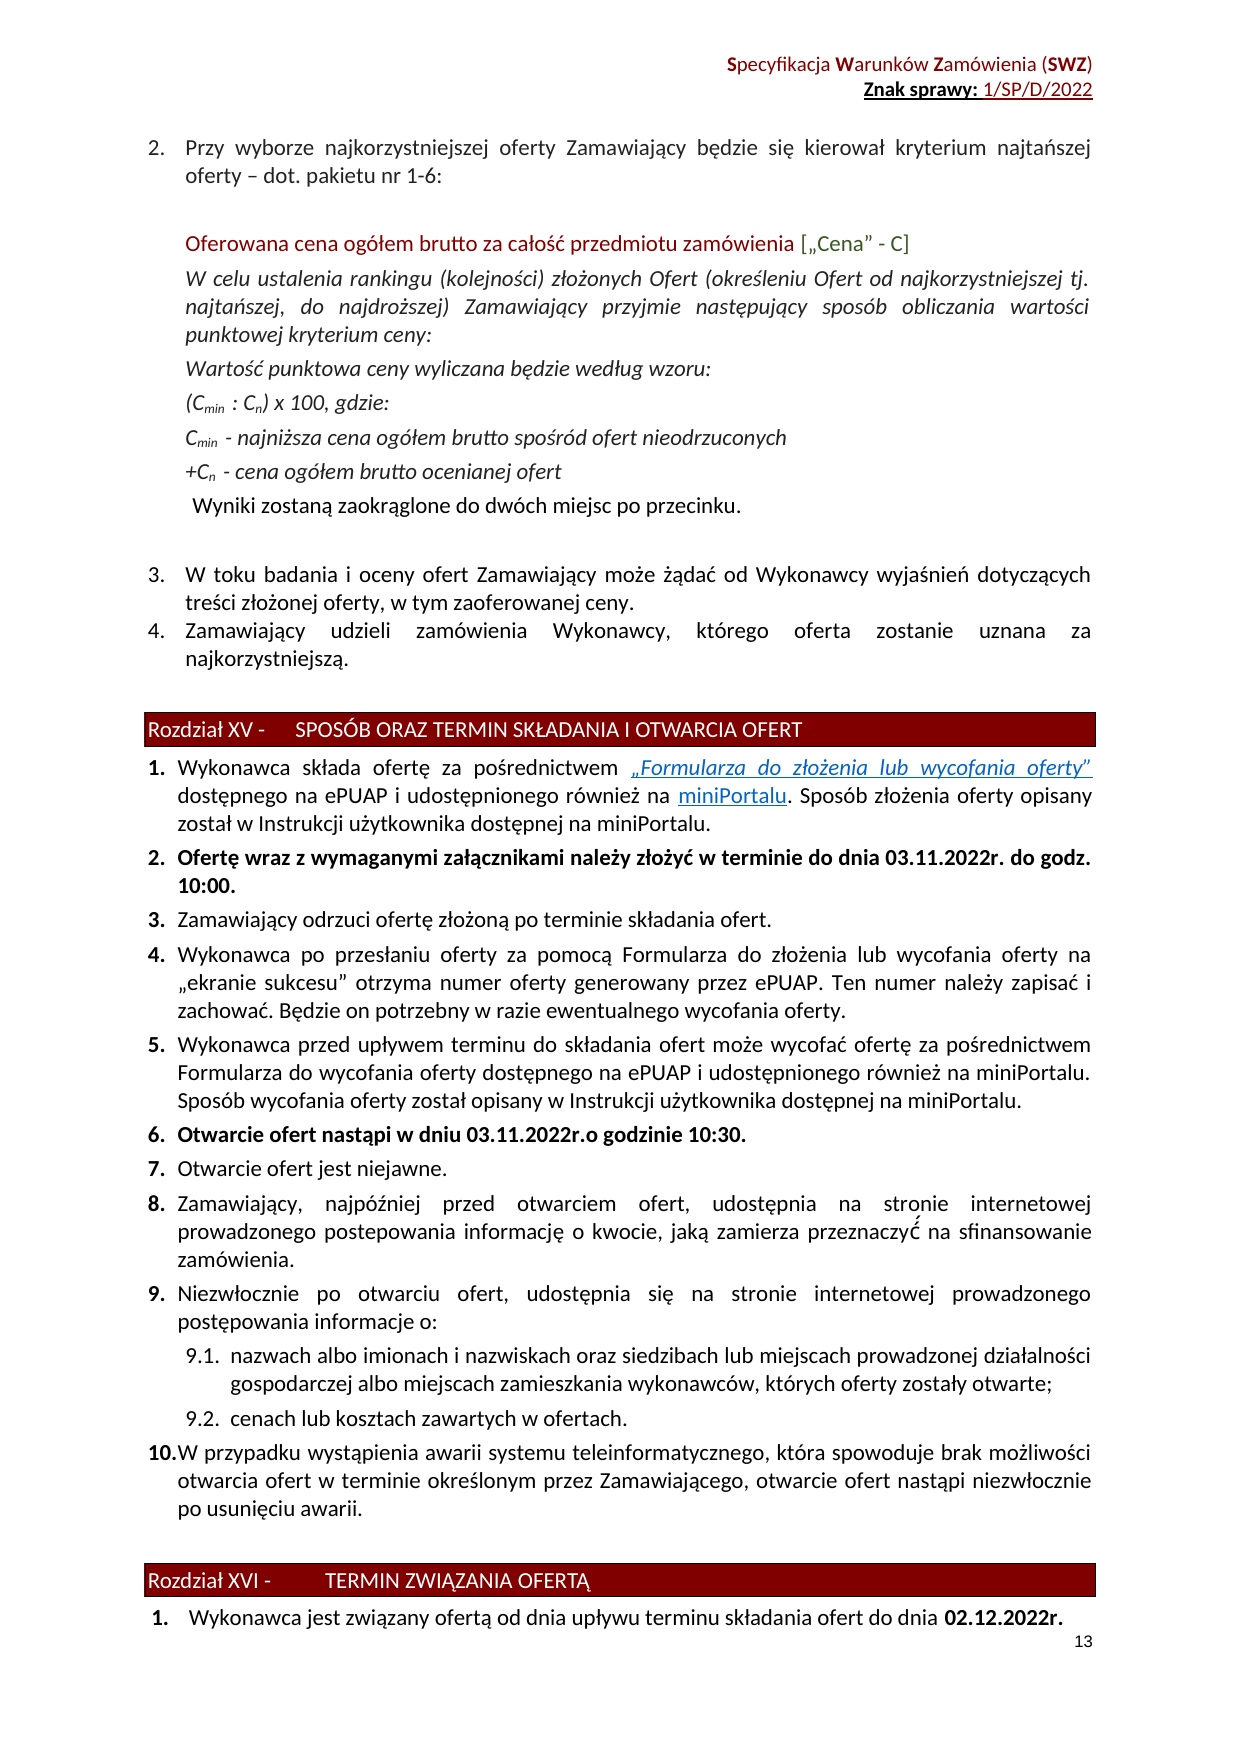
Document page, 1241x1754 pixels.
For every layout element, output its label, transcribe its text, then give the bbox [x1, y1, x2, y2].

text (Cmin : Cn) x 100, gdzie: [185, 388, 1093, 416]
list Ofertę wraz z wymaganymi załącznikami należy złożyć w terminie do dnia 03.11.2022r. do godz. 10:00. [148, 843, 1093, 899]
list Wykonawca przed upływem terminu do składania ofert może wycofać ofertę za pośrednictwem Formularza do wycofania oferty dostępnego na ePUAP i udostępnionego również na miniPortalu. Sposób wycofania oferty został opisany w Instrukcji użytkownika dostępnej na miniPortalu. [148, 1030, 1093, 1114]
list Zamawiający odrzuci ofertę złożoną po terminie składania ofert. [148, 905, 1093, 933]
subtitle SPOSÓB ORAZ TERMIN SKŁADANIA I OTWARCIA OFERT [146, 713, 1095, 746]
text Oferowana cena ogółem brutto za całość przedmiotu zamówienia [„Cena” - C] [185, 229, 1093, 257]
text Cmin - najniższa cena ogółem brutto spośród ofert nieodrzuconych [185, 423, 1093, 451]
list Zamawiający, najpóźniej przed otwarciem ofert, udostępnia na stronie internetowej prowadzonego postepowania informację o kwocie, jaką zamierza przeznaczyć́ na sfinansowanie zamówienia. [148, 1189, 1093, 1273]
list W przypadku wystąpienia awarii systemu teleinformatycznego, która spowoduje brak możliwości otwarcia ofert w terminie określonym przez Zamawiającego, otwarcie ofert nastąpi niezwłocznie po usunięciu awarii. [148, 1438, 1093, 1522]
list Niezwłocznie po otwarciu ofert, udostępnia się na stronie internetowej prowadzonego postępowania informacje o: [148, 1279, 1093, 1335]
text Wyniki zostaną zaokrąglone do dwóch miejsc po przecinku. [192, 491, 1093, 519]
list Otwarcie ofert nastąpi w dniu 03.11.2022r.o godzinie 10:30. [148, 1120, 1093, 1148]
list Zamawiający udzieli zamówienia Wykonawcy, którego oferta zostanie uznana za najkorzystniejszą. [148, 616, 1093, 672]
list cenach lub kosztach zawartych w ofertach. [185, 1404, 1093, 1432]
list W toku badania i oceny ofert Zamawiający może żądać od Wykonawcy wyjaśnień dotyczących treści złożonej oferty, w tym zaoferowanej ceny. [148, 560, 1093, 616]
text W celu ustalenia rankingu (kolejności) złożonych Ofert (określeniu Ofert od najkorzystniejszej tj. najtańszej, do najdroższej) Zamawiający przyjmie następujący sposób obliczania wartości punktowej kryterium ceny: [185, 264, 1093, 348]
list Wykonawca po przesłaniu oferty za pomocą Formularza do złożenia lub wycofania oferty na „ekranie sukcesu” otrzyma numer oferty generowany przez ePUAP. Ten numer należy zapisać i zachować. Będzie on potrzebny w razie ewentualnego wycofania oferty. [148, 940, 1093, 1024]
text +Cn - cena ogółem brutto ocenianej ofert [185, 457, 1093, 485]
list nazwach albo imionach i nazwiskach oraz siedzibach lub miejscach prowadzonej działalności gospodarczej albo miejscach zamieszkania wykonawców, których oferty zostały otwarte; [185, 1341, 1093, 1397]
list Przy wyborze najkorzystniejszej oferty Zamawiający będzie się kierował kryterium najtańszej oferty – dot. pakietu nr 1-6: [148, 133, 1093, 189]
list Otwarcie ofert jest niejawne. [148, 1154, 1093, 1183]
list Wykonawca jest związany ofertą od dnia upływu terminu składania ofert do dnia 02.12.2022r. [151, 1603, 1093, 1631]
list Wykonawca składa ofertę za pośrednictwem „Formularza do złożenia lub wycofania oferty” dostępnego na ePUAP i udostępnionego również na miniPortalu. Sposób złożenia oferty opisany został w Instrukcji użytkownika dostępnej na miniPortalu. [148, 753, 1093, 837]
text Wartość punktowa ceny wyliczana będzie według wzoru: [185, 354, 1093, 382]
subtitle TERMIN ZWIĄZANIA OFERTĄ [146, 1564, 1095, 1596]
